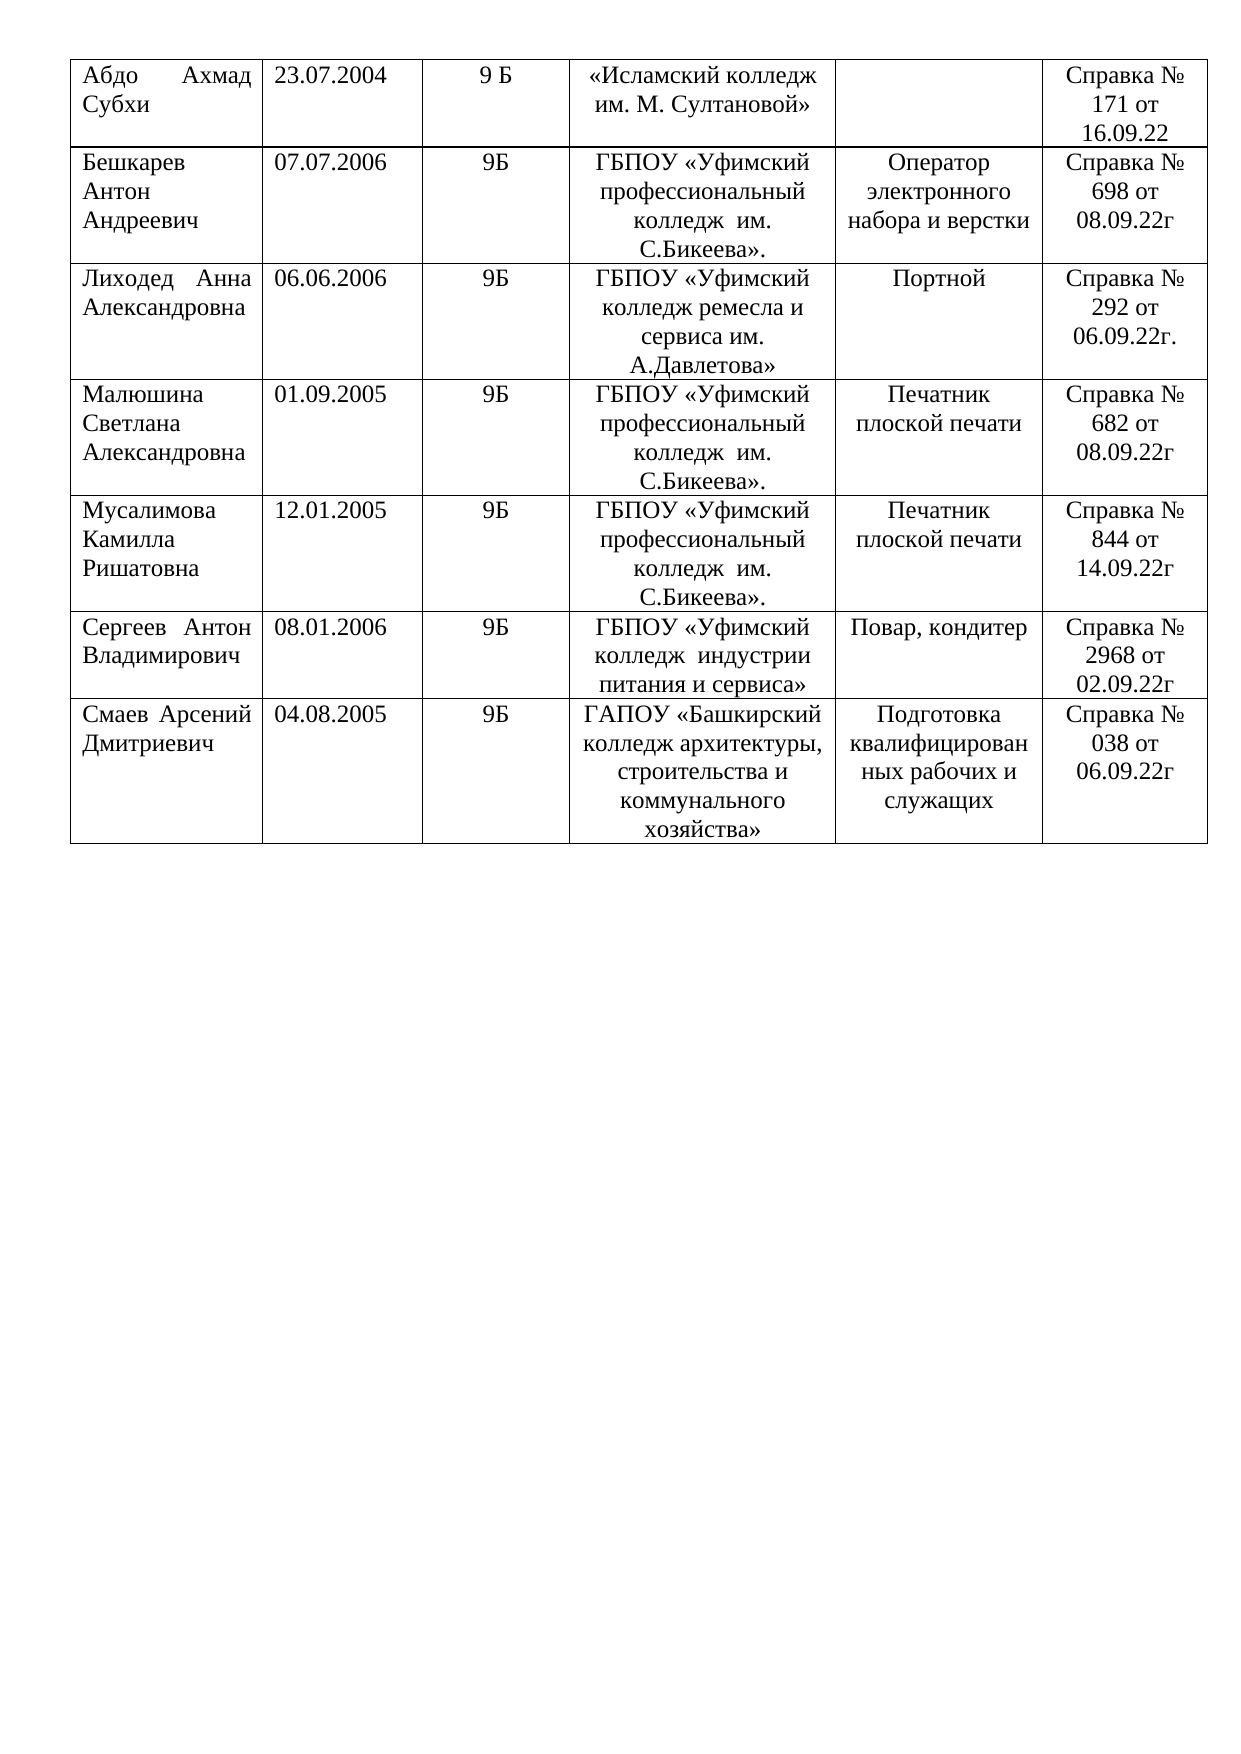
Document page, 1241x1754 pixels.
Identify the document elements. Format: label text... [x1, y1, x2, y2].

table_cell ГБПОУ «Уфимский колледж индустрии питания и сервиса» [570, 612, 835, 698]
table_cell ГАПОУ «Башкирский колледж архитектуры, строительства и коммунального хозяйства» [570, 699, 835, 843]
table_cell ГБПОУ «Уфимский профессиональный колледж им. С.Бикеева». [570, 148, 835, 262]
table_cell Портной [836, 264, 1042, 378]
table_cell Бешкарев Антон Андреевич [71, 148, 262, 262]
table_cell Малюшина Светлана Александровна [71, 380, 262, 494]
table_cell 9 Б [423, 60, 569, 146]
table_cell 23.07.2004 [263, 60, 422, 146]
table_cell Справка № 844 от 14.09.22г [1043, 496, 1207, 611]
table_cell ГБПОУ «Уфимский колледж ремесла и сервиса им. А.Давлетова» [570, 264, 835, 378]
table_cell ГБПОУ «Уфимский профессиональный колледж им. С.Бикеева». [570, 496, 835, 611]
table_cell 06.06.2006 [263, 264, 422, 378]
table_cell Печатник плоской печати [836, 496, 1042, 611]
table_cell 9Б [423, 496, 569, 611]
table_cell 9Б [423, 699, 569, 843]
table_cell Справка № 698 от 08.09.22г [1043, 148, 1207, 262]
table_cell Справка № 292 от 06.09.22г. [1043, 264, 1207, 378]
table_cell Печатник плоской печати [836, 380, 1042, 494]
table_cell 08.01.2006 [263, 612, 422, 698]
table_cell [836, 60, 1042, 146]
table_cell «Исламский колледж им. М. Султановой» [570, 60, 835, 146]
table_cell 01.09.2005 [263, 380, 422, 494]
table_cell Сергеев Антон Владимирович [71, 612, 262, 698]
table_cell Оператор электронного набора и верстки [836, 148, 1042, 262]
table_cell 9Б [423, 148, 569, 262]
table_cell Справка № 038 от 06.09.22г [1043, 699, 1207, 843]
table_cell Абдо Ахмад Субхи [71, 60, 262, 146]
table_cell Лиходед Анна Александровна [71, 264, 262, 378]
table_cell 9Б [423, 612, 569, 698]
table_cell Справка № 171 от 16.09.22 [1043, 60, 1207, 146]
table_cell 12.01.2005 [263, 496, 422, 611]
table_cell 04.08.2005 [263, 699, 422, 843]
table_cell Мусалимова Камилла Ришатовна [71, 496, 262, 611]
table_cell 07.07.2006 [263, 148, 422, 262]
table_cell 9Б [423, 264, 569, 378]
table_cell Справка № 682 от 08.09.22г [1043, 380, 1207, 494]
table_cell Повар, кондитер [836, 612, 1042, 698]
table_cell Подготовка квалифицированных рабочих и служащих [836, 699, 1042, 843]
table_cell Смаев Арсений Дмитриевич [71, 699, 262, 843]
table_cell Справка № 2968 от 02.09.22г [1043, 612, 1207, 698]
table_cell ГБПОУ «Уфимский профессиональный колледж им. С.Бикеева». [570, 380, 835, 494]
table_cell 9Б [423, 380, 569, 494]
